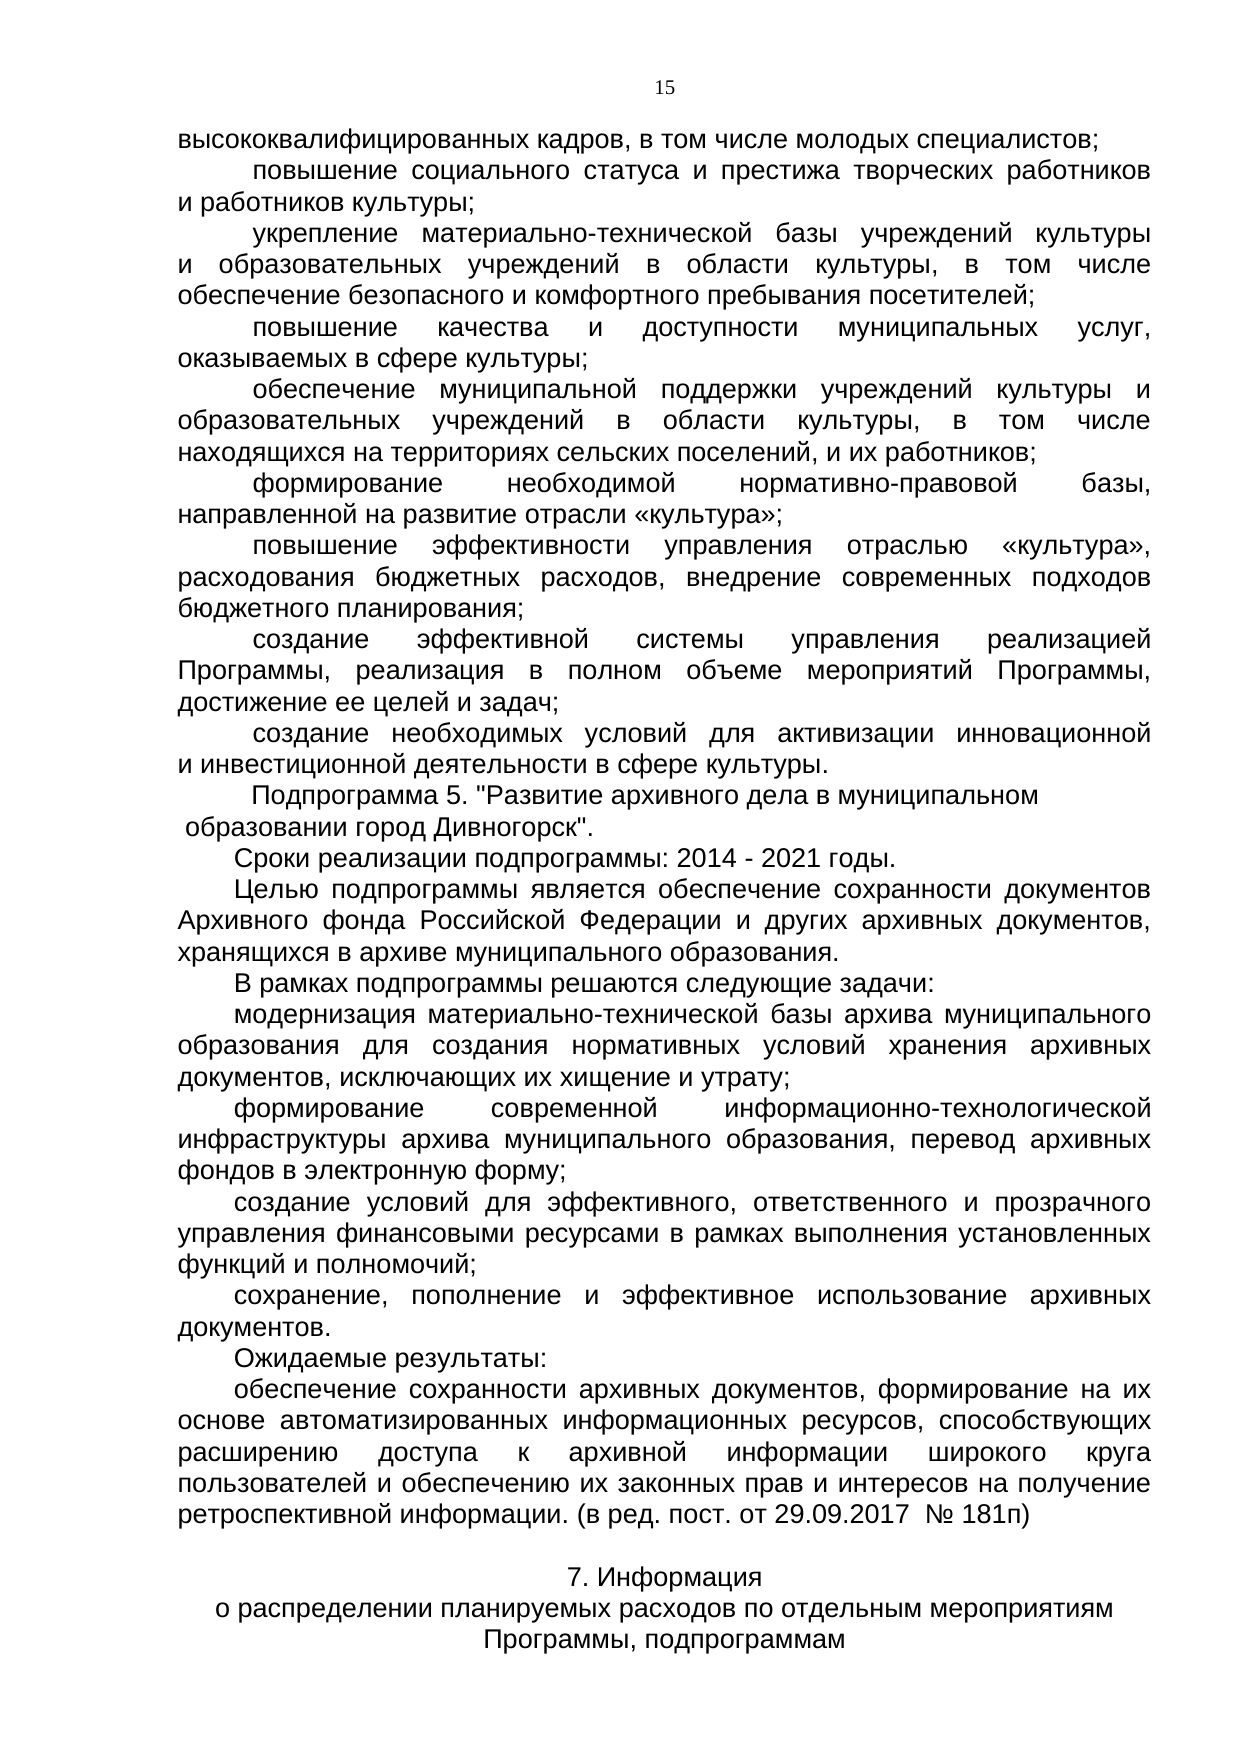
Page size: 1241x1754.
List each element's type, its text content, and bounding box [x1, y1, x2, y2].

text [177, 123, 1152, 154]
text обеспечение сохранности архивных документов, формирование на их основе автоматизированных информационных ресурсов, способствующих расширению доступа к архивной информации широкого круга пользователей и обеспечению их законных прав и интересов на получение ретроспективной информации. (в ред. пост. от 29.09.2017 № 181п) [177, 1373, 1152, 1529]
text укрепление материально-технической базы учреждений культуры и образовательных учреждений в области культуры, в том числе обеспечение безопасного и комфортного пребывания посетителей; [177, 217, 1152, 311]
text В рамках подпрограммы решаются следующие задачи: [177, 967, 1152, 998]
text Сроки реализации подпрограммы: 2014 - 2021 годы. [177, 842, 1152, 873]
text создание условий для эффективного, ответственного и прозрачного управления финансовыми ресурсами в рамках выполнения установленных функций и полномочий; [177, 1186, 1152, 1279]
text сохранение, пополнение и эффективное использование архивных документов. [177, 1279, 1152, 1342]
text Целью подпрограммы является обеспечение сохранности документов Архивного фонда Российской Федерации и других архивных документов, хранящихся в архиве муниципального образования. [177, 873, 1152, 967]
text формирование необходимой нормативно-правовой базы, направленной на развитие отрасли «культура»; [177, 467, 1152, 529]
text модернизация материально-технической базы архива муниципального образования для создания нормативных условий хранения архивных документов, исключающих их хищение и утрату; [177, 998, 1152, 1092]
text Подпрограмма 5. "Развитие архивного дела в муниципальном [251, 779, 1152, 811]
text повышение социального статуса и престижа творческих работников и работников культуры; [177, 154, 1152, 217]
text образовании город Дивногорск". [177, 811, 1152, 842]
text формирование современной информационно-технологической инфраструктуры архива муниципального образования, перевод архивных фондов в электронную форму; [177, 1092, 1152, 1186]
text создание эффективной системы управления реализацией Программы, реализация в полном объеме мероприятий Программы, достижение ее целей и задач; [177, 623, 1152, 717]
text Ожидаемые результаты: [177, 1342, 1152, 1373]
text повышение эффективности управления отраслью «культура», расходования бюджетных расходов, внедрение современных подходов бюджетного планирования; [177, 529, 1152, 623]
text 7. Информация [177, 1561, 1152, 1592]
text создание необходимых условий для активизации инновационной и инвестиционной деятельности в сфере культуры. [177, 717, 1152, 779]
text о распределении планируемых расходов по отдельным мероприятиям Программы, подпрограммам [177, 1592, 1152, 1654]
text обеспечение муниципальной поддержки учреждений культуры и образовательных учреждений в области культуры, в том числе находящихся на территориях сельских поселений, и их работников; [177, 373, 1152, 467]
text повышение качества и доступности муниципальных услуг, оказываемых в сфере культуры; [177, 311, 1152, 373]
